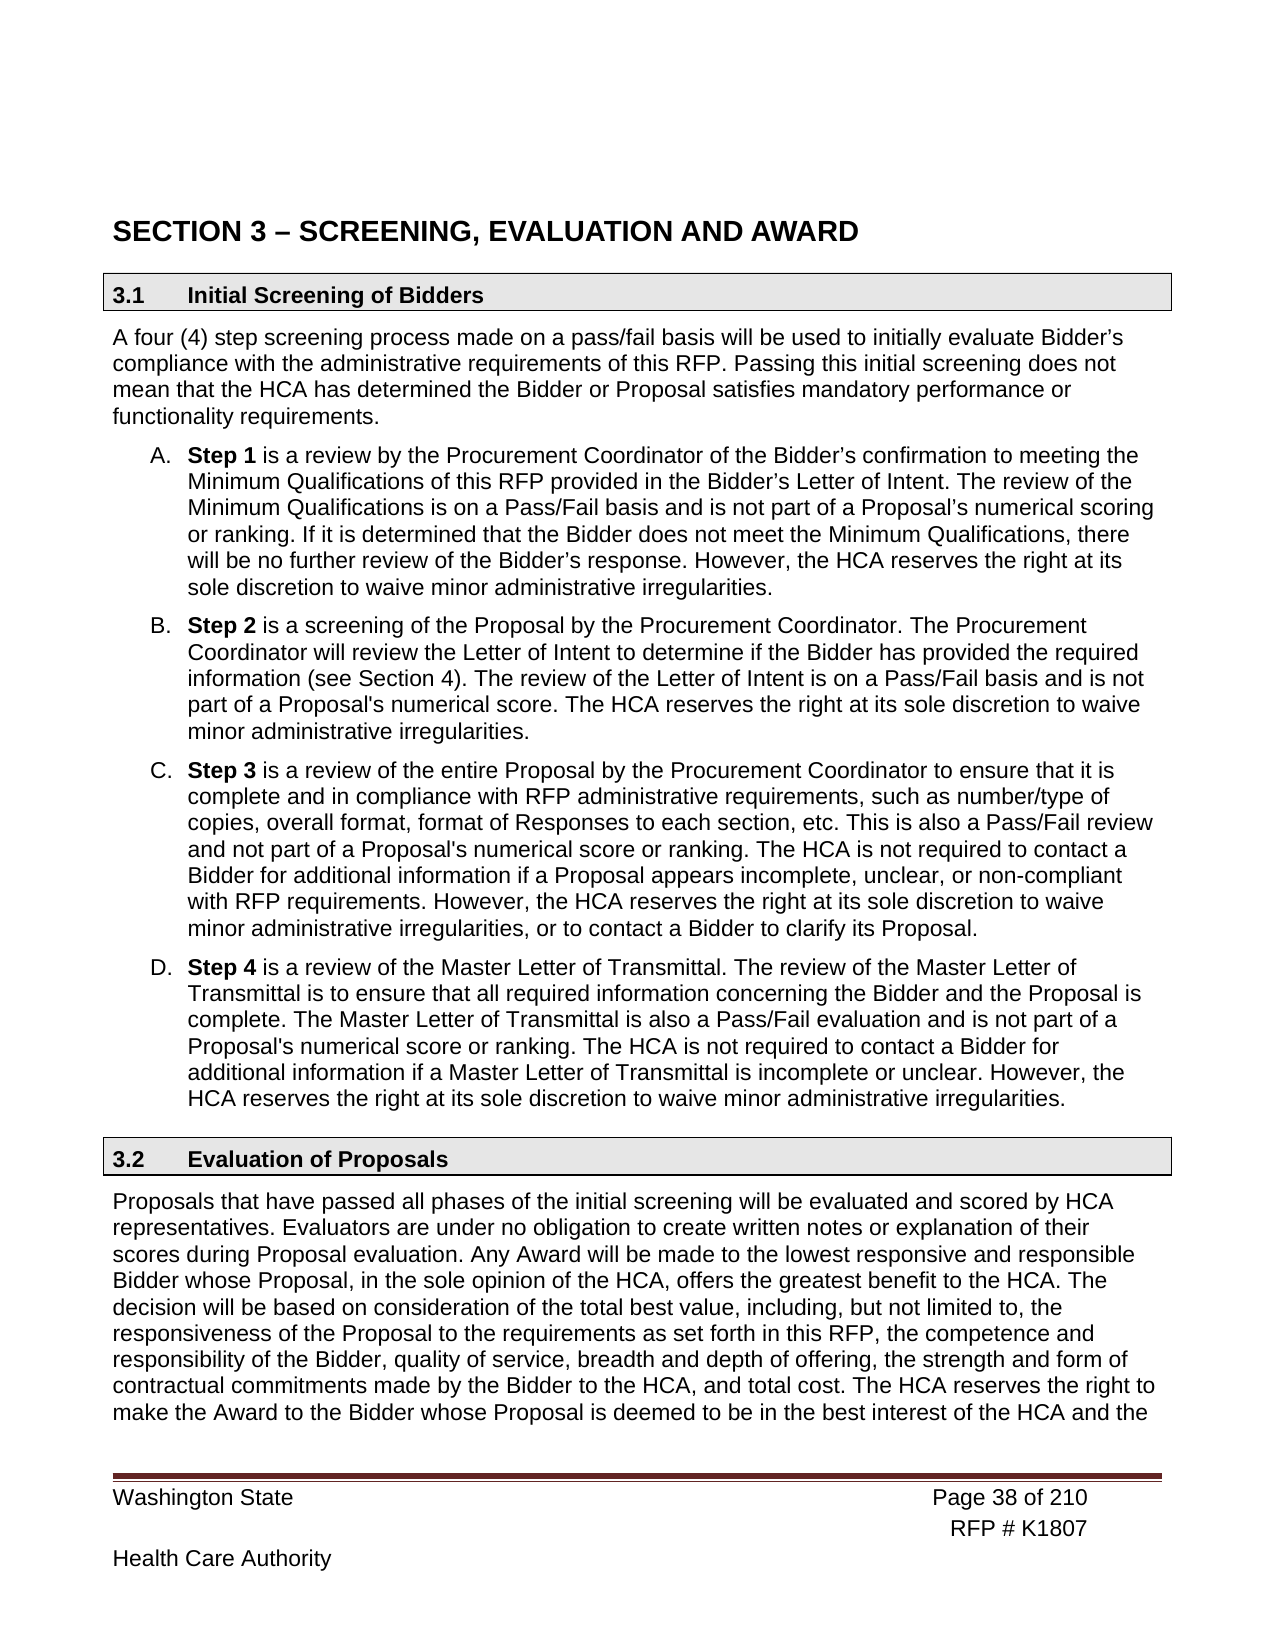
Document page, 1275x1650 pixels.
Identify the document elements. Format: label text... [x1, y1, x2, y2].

subtitle SECTION 3 – SCREENING, EVALUATION AND AWARD [112, 214, 1162, 247]
list Step 3 is a review of the entire Proposal by the Procurement Coordinator to ensure that it is complete and in compliance with RFP administrative requirements, such as number/type of copies, overall format, format of Responses to each section, etc. This is also a Pass/Fail review and not part of a Proposal's numerical score or ranking. The HCA is not required to contact a Bidder for additional information if a Proposal appears incomplete, unclear, or non-compliant with RFP requirements. However, the HCA reserves the right at its sole discretion to waive minor administrative irregularities, or to contact a Bidder to clarify its Proposal. [150, 757, 1162, 941]
subtitle 3.1 Initial Screening of Bidders [104, 274, 1171, 310]
text A four (4) step screening process made on a pass/fail basis will be used to initially evaluate Bidder’s compliance with the administrative requirements of this RFP. Passing this initial screening does not mean that the HCA has determined the Bidder or Proposal satisfies mandatory performance or functionality requirements. [112, 324, 1162, 429]
list Step 4 is a review of the Master Letter of Transmittal. The review of the Master Letter of Transmittal is to ensure that all required information concerning the Bidder and the Proposal is complete. The Master Letter of Transmittal is also a Pass/Fail evaluation and is not part of a Proposal's numerical score or ranking. The HCA is not required to contact a Bidder for additional information if a Master Letter of Transmittal is incomplete or unclear. However, the HCA reserves the right at its sole discretion to waive minor administrative irregularities. [150, 953, 1162, 1112]
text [112, 1188, 1162, 1425]
list Step 2 is a screening of the Proposal by the Procurement Coordinator. The Procurement Coordinator will review the Letter of Intent to determine if the Bidder has provided the required information (see Section 4). The review of the Letter of Intent is on a Pass/Fail basis and is not part of a Proposal's numerical score. The HCA reserves the right at its sole discretion to waive minor administrative irregularities. [150, 612, 1162, 744]
list Step 1 is a review by the Procurement Coordinator of the Bidder’s confirmation to meeting the Minimum Qualifications of this RFP provided in the Bidder’s Letter of Intent. The review of the Minimum Qualifications is on a Pass/Fail basis and is not part of a Proposal’s numerical scoring or ranking. If it is determined that the Bidder does not meet the Minimum Qualifications, there will be no further review of the Bidder’s response. However, the HCA reserves the right at its sole discretion to waive minor administrative irregularities. [150, 442, 1162, 600]
subtitle 3.2 Evaluation of Proposals [104, 1138, 1171, 1174]
